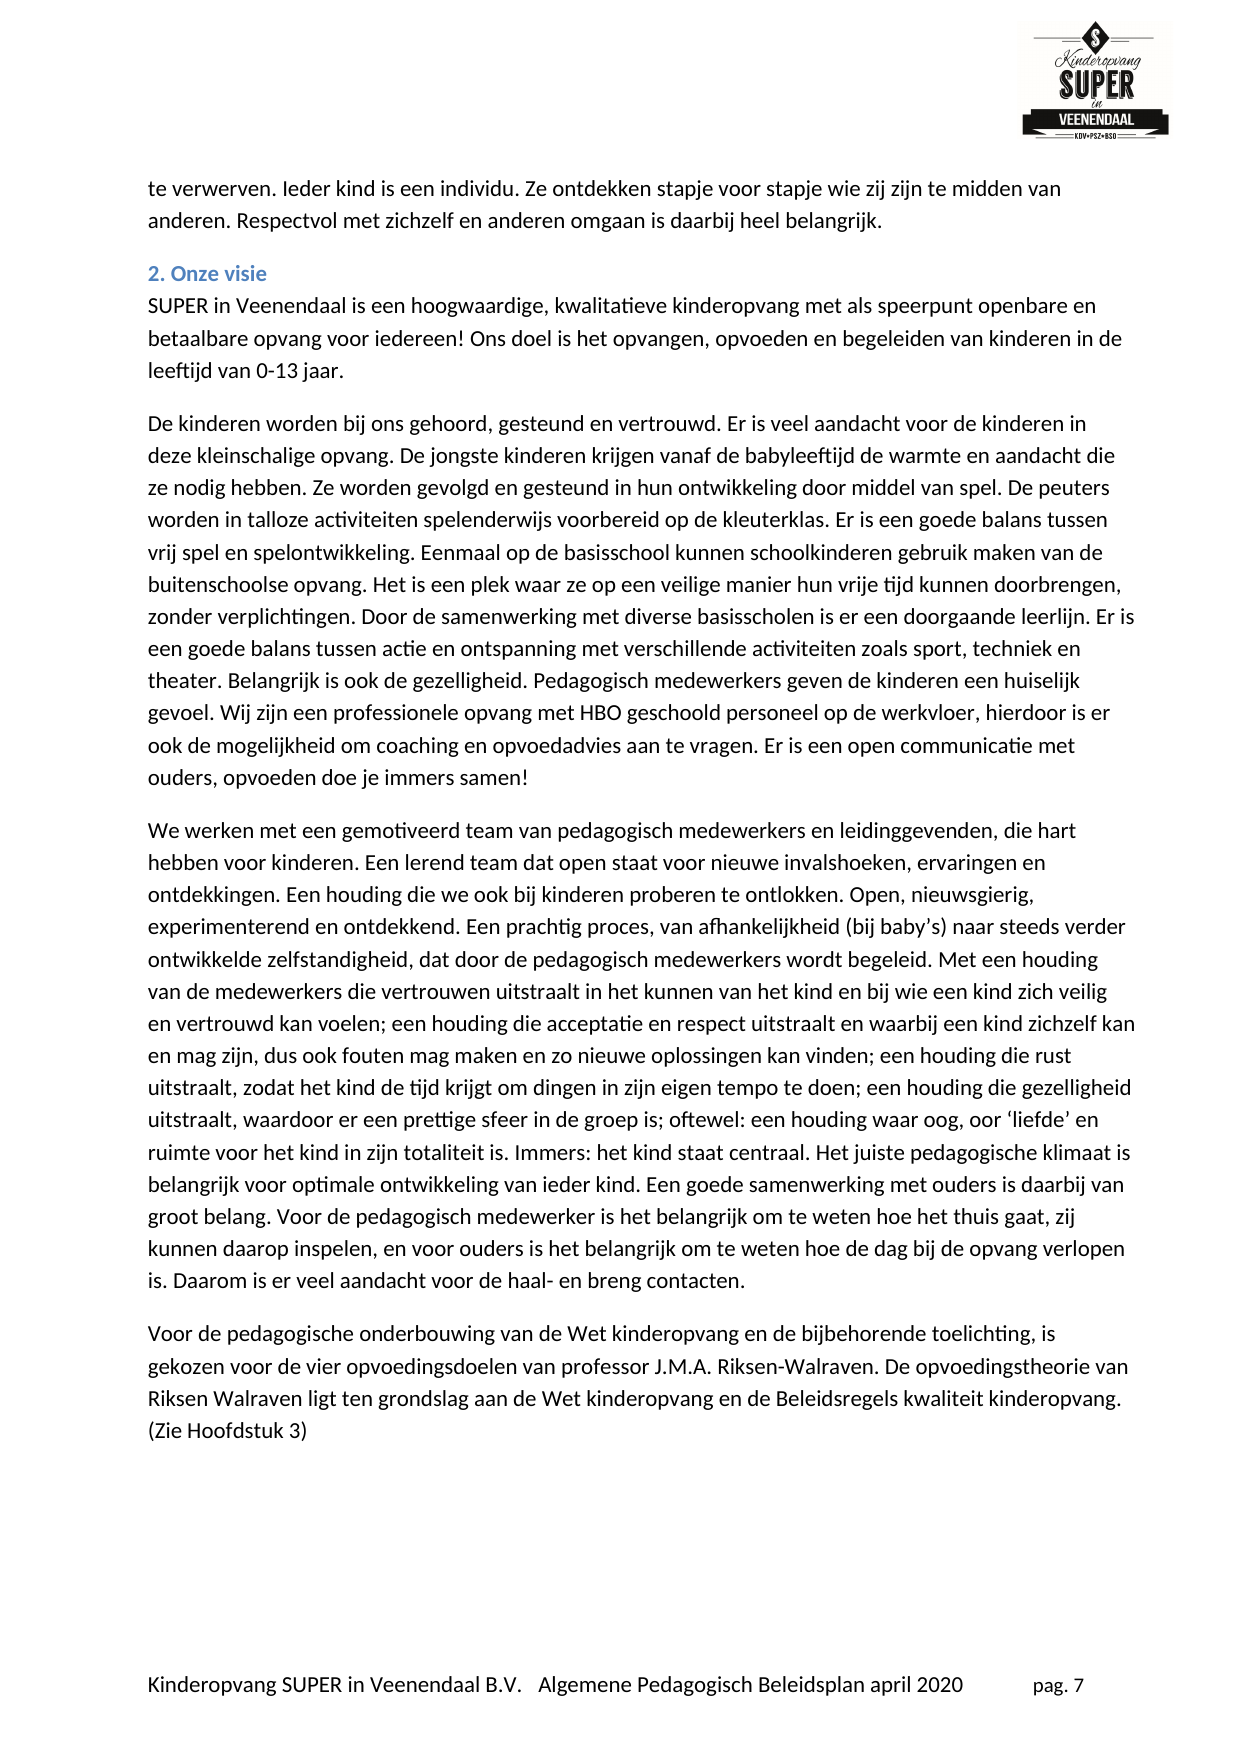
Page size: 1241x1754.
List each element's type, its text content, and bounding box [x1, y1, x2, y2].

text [148, 174, 1137, 234]
text We werken met een gemotiveerd team van pedagogisch medewerkers en leidinggevenden, die hart hebben voor kinderen. Een lerend team dat open staat voor nieuwe invalshoeken, ervaringen en ontdekkingen. Een houding die we ook bij kinderen proberen te ontlokken. Open, nieuwsgierig, experimenterend en ontdekkend. Een prachtig proces, van afhankelijkheid (bij baby’s) naar steeds verder ontwikkelde zelfstandigheid, dat door de pedagogisch medewerkers wordt begeleid. Met een houding van de medewerkers die vertrouwen uitstraalt in het kunnen van het kind en bij wie een kind zich veilig en vertrouwd kan voelen; een houding die acceptatie en respect uitstraalt en waarbij een kind zichzelf kan en mag zijn, dus ook fouten mag maken en zo nieuwe oplossingen kan vinden; een houding die rust uitstraalt, zodat het kind de tijd krijgt om dingen in zijn eigen tempo te doen; een houding die gezelligheid uitstraalt, waardoor er een prettige sfeer in de groep is; oftewel: een houding waar oog, oor ‘liefde’ en ruimte voor het kind in zijn totaliteit is. Immers: het kind staat centraal. Het juiste pedagogische klimaat is belangrijk voor optimale ontwikkeling van ieder kind. Een goede samenwerking met ouders is daarbij van groot belang. Voor de pedagogisch medewerker is het belangrijk om te weten hoe het thuis gaat, zij kunnen daarop inspelen, en voor ouders is het belangrijk om te weten hoe de dag bij de opvang verlopen is. Daarom is er veel aandacht voor de haal- en breng contacten. [148, 816, 1137, 1294]
text De kinderen worden bij ons gehoord, gesteund en vertrouwd. Er is veel aandacht voor de kinderen in deze kleinschalige opvang. De jongste kinderen krijgen vanaf de babyleeftijd de warmte en aandacht die ze nodig hebben. Ze worden gevolgd en gesteund in hun ontwikkeling door middel van spel. De peuters worden in talloze activiteiten spelenderwijs voorbereid op de kleuterklas. Er is een goede balans tussen vrij spel en spelontwikkeling. Eenmaal op de basisschool kunnen schoolkinderen gebruik maken van de buitenschoolse opvang. Het is een plek waar ze op een veilige manier hun vrije tijd kunnen doorbrengen, zonder verplichtingen. Door de samenwerking met diverse basisscholen is er een doorgaande leerlijn. Er is een goede balans tussen actie en ontspanning met verschillende activiteiten zoals sport, techniek en theater. Belangrijk is ook de gezelligheid. Pedagogisch medewerkers geven de kinderen een huiselijk gevoel. Wij zijn een professionele opvang met HBO geschoold personeel op de werkvloer, hierdoor is er ook de mogelijkheid om coaching en opvoedadvies aan te vragen. Er is een open communicatie met ouders, opvoeden doe je immers samen! [148, 409, 1137, 791]
text SUPER in Veenendaal is een hoogwaardige, kwalitatieve kinderopvang met als speerpunt openbare en betaalbare opvang voor iedereen! Ons doel is het opvangen, opvoeden en begeleiden van kinderen in de leeftijd van 0-13 jaar. [148, 291, 1137, 384]
subtitle 2. Onze visie [148, 259, 1137, 287]
text Voor de pedagogische onderbouwing van de Wet kinderopvang en de bijbehorende toelichting, is gekozen voor de vier opvoedingsdoelen van professor J.M.A. Riksen-Walraven. De opvoedingstheorie van Riksen Walraven ligt ten grondslag aan de Wet kinderopvang en de Beleidsregels kwaliteit kinderopvang. (Zie Hoofdstuk 3) [148, 1319, 1137, 1476]
picture [1017, 21, 1174, 139]
